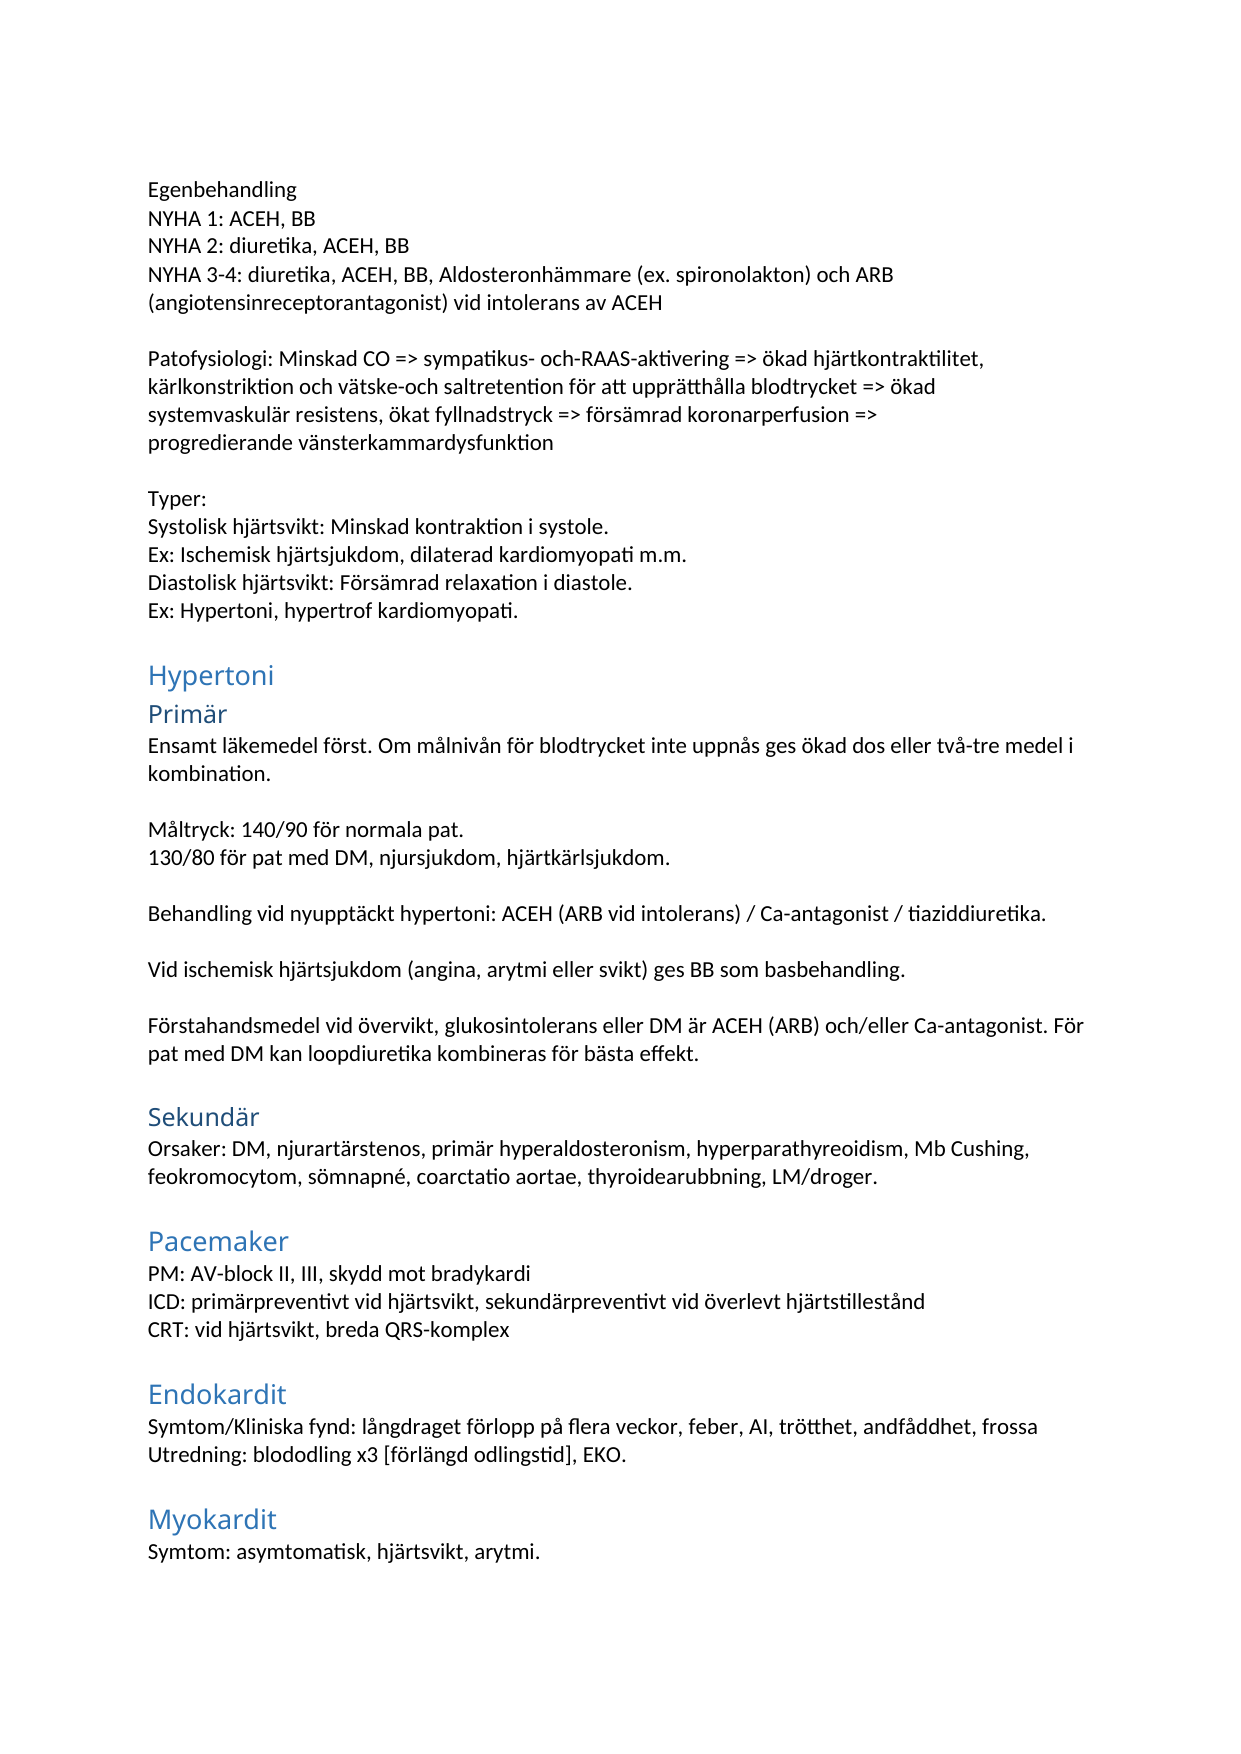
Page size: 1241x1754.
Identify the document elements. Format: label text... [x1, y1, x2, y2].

subtitle Sekundär [148, 1100, 1093, 1134]
text systemvaskulär resistens, ökat fyllnadstryck => försämrad koronarperfusion => [148, 400, 1093, 428]
text kärlkonstriktion och vätske-och saltretention för att upprätthålla blodtrycket => ökad [148, 372, 1093, 400]
text 130/80 för pat med DM, njursjukdom, hjärtkärlsjukdom. [148, 843, 1093, 871]
text Orsaker: DM, njurartärstenos, primär hyperaldosteronism, hyperparathyreoidism, Mb Cushing, feokromocytom, sömnapné, coarctatio aortae, thyroidearubbning, LM/droger. [148, 1134, 1093, 1190]
text Systolisk hjärtsvikt: Minskad kontraktion i systole. [148, 512, 1093, 540]
text CRT: vid hjärtsvikt, breda QRS-komplex [148, 1315, 1093, 1343]
text PM: AV-block II, III, skydd mot bradykardi [148, 1259, 1093, 1287]
text ICD: primärpreventivt vid hjärtsvikt, sekundärpreventivt vid överlevt hjärtstillestånd [148, 1287, 1093, 1315]
text Symtom/Kliniska fynd: långdraget förlopp på flera veckor, feber, AI, trötthet, andfåddhet, frossa Utredning: blododling x3 [förlängd odlingstid], EKO. [148, 1412, 1093, 1468]
subtitle Hypertoni [148, 656, 1093, 693]
text Diastolisk hjärtsvikt: Försämrad relaxation i diastole. [148, 568, 1093, 596]
text Ex: Hypertoni, hypertrof kardiomyopati. [148, 596, 1093, 624]
text Måltryck: 140/90 för normala pat. [148, 815, 1093, 843]
text Typer: [148, 484, 1093, 512]
text Egenbehandling NYHA 1: ACEH, BB [148, 176, 1093, 232]
subtitle Endokardit [148, 1375, 1093, 1412]
text Behandling vid nyupptäckt hypertoni: ACEH (ARB vid intolerans) / Ca-antagonist / tiaziddiuretika. [148, 899, 1093, 927]
subtitle Pacemaker [148, 1222, 1093, 1259]
subtitle Myokardit [148, 1500, 1093, 1537]
text Ensamt läkemedel först. Om målnivån för blodtrycket inte uppnås ges ökad dos eller två-tre medel i kombination. [148, 731, 1093, 787]
text Förstahandsmedel vid övervikt, glukosintolerans eller DM är ACEH (ARB) och/eller Ca-antagonist. För pat med DM kan loopdiuretika kombineras för bästa effekt. [148, 1011, 1093, 1067]
text progredierande vänsterkammardysfunktion [148, 428, 1093, 456]
text Vid ischemisk hjärtsjukdom (angina, arytmi eller svikt) ges BB som basbehandling. [148, 955, 1093, 983]
text NYHA 2: diuretika, ACEH, BB NYHA 3-4: diuretika, ACEH, BB, Aldosteronhämmare (ex. spironolakton) och ARB (angiotensinreceptorantagonist) vid intolerans av ACEH [148, 232, 1093, 316]
text Ex: Ischemisk hjärtsjukdom, dilaterad kardiomyopati m.m. [148, 540, 1093, 568]
text Symtom: asymtomatisk, hjärtsvikt, arytmi. [148, 1537, 1093, 1565]
text Patofysiologi: Minskad CO => sympatikus- och-RAAS-aktivering => ökad hjärtkontraktilitet, [148, 344, 1093, 372]
subtitle Primär [148, 697, 1093, 731]
